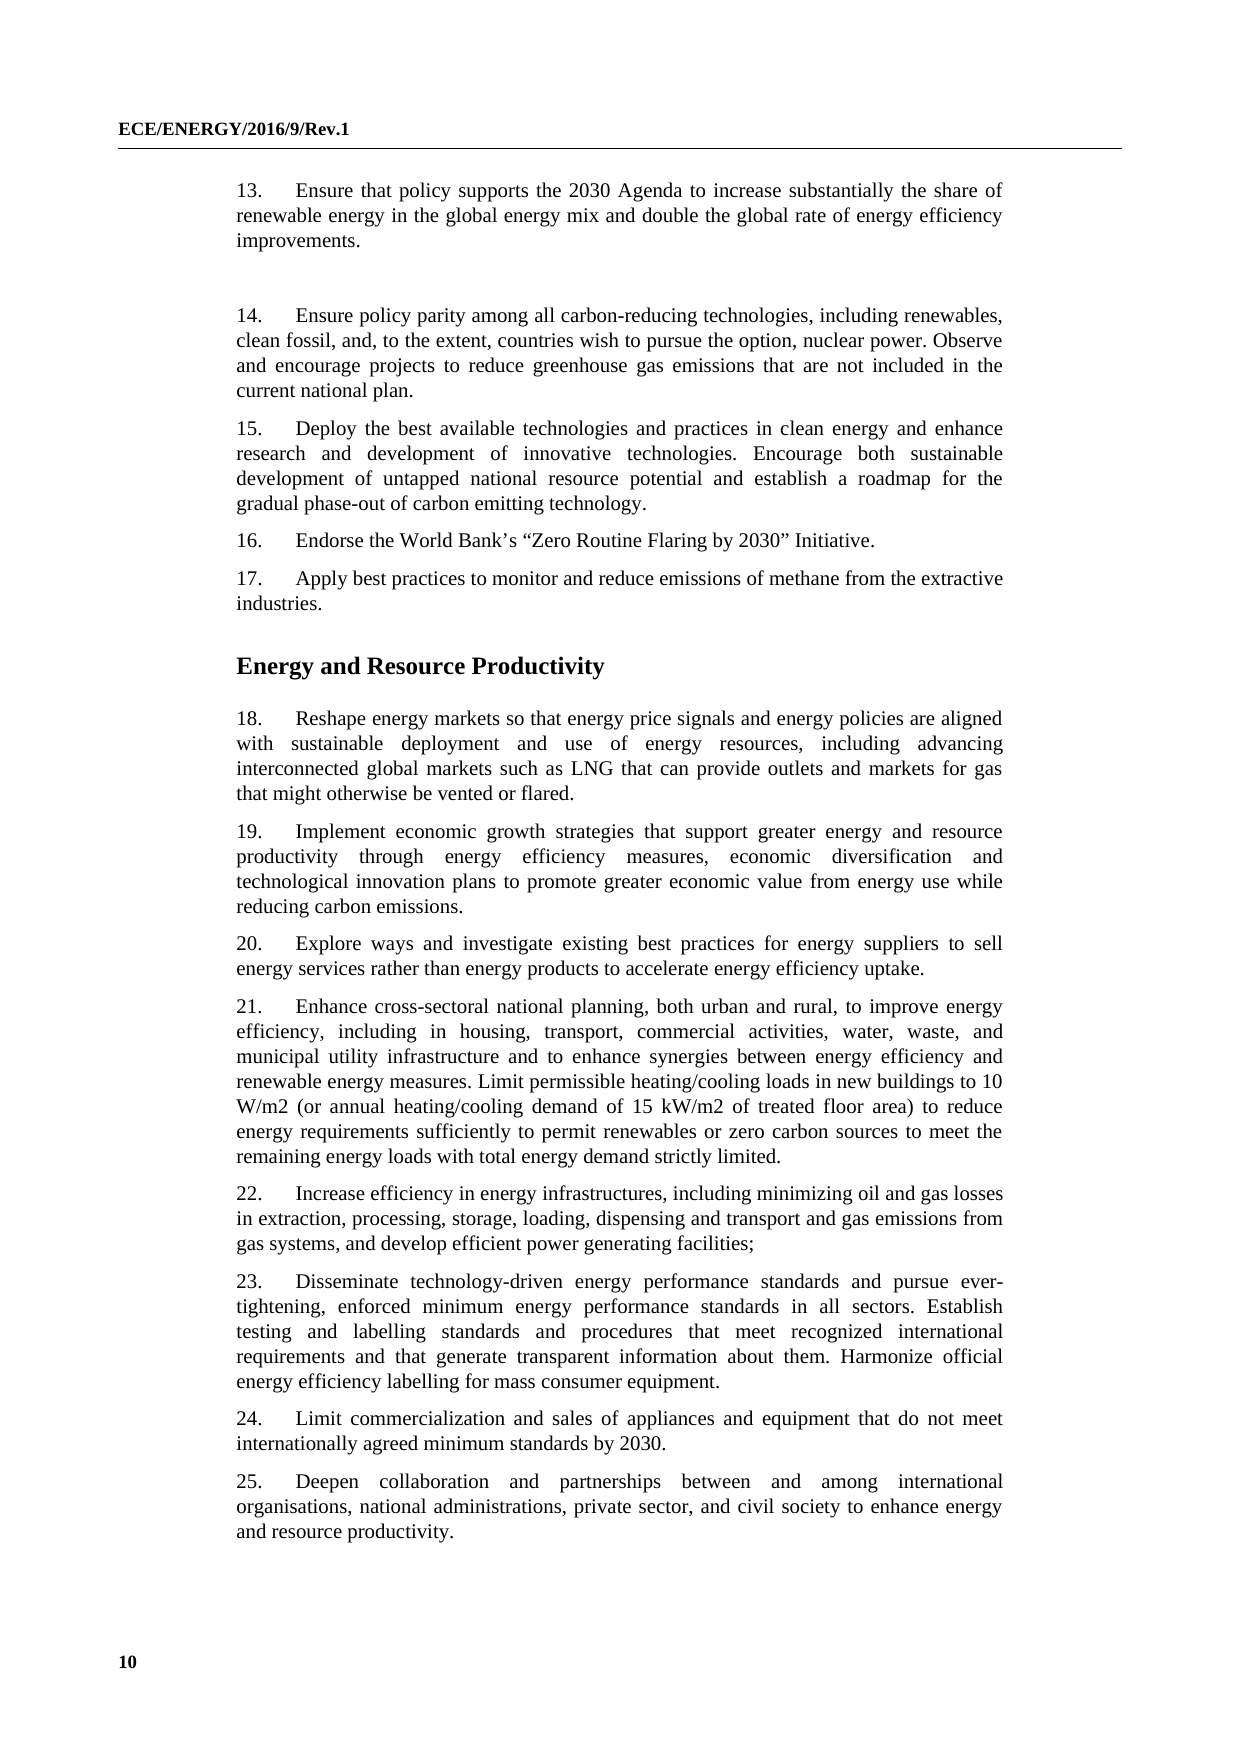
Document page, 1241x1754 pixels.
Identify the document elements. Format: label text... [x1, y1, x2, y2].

text 16. Endorse the World Bank’s “Zero Routine Flaring by 2030” Initiative. [236, 527, 1004, 552]
text 22. Increase efficiency in energy infrastructures, including minimizing oil and gas losses in extraction, processing, storage, loading, dispensing and transport and gas emissions from gas systems, and develop efficient power generating facilities; [236, 1180, 1004, 1255]
text 25. Deepen collaboration and partnerships between and among international organisations, national administrations, private sector, and civil society to enhance energy and resource productivity. [236, 1468, 1004, 1543]
text 24. Limit commercialization and sales of appliances and equipment that do not meet internationally agreed minimum standards by 2030. [236, 1405, 1004, 1455]
text 21. Enhance cross-sectoral national planning, both urban and rural, to improve energy efficiency, including in housing, transport, commercial activities, water, waste, and municipal utility infrastructure and to enhance synergies between energy efficiency and renewable energy measures. Limit permissible heating/cooling loads in new buildings to 10 W/m2 (or annual heating/cooling demand of 15 kW/m2 of treated floor area) to reduce energy requirements sufficiently to permit renewables or zero carbon sources to meet the remaining energy loads with total energy demand strictly limited. [236, 993, 1004, 1168]
text 18. Reshape energy markets so that energy price signals and energy policies are aligned with sustainable deployment and use of energy resources, including advancing interconnected global markets such as LNG that can provide outlets and markets for gas that might otherwise be vented or flared. [236, 705, 1004, 805]
text Energy and Resource Productivity [118, 652, 1004, 680]
text 14. Ensure policy parity among all carbon-reducing technologies, including renewables, clean fossil, and, to the extent, countries wish to pursue the option, nuclear power. Observe and encourage projects to reduce greenhouse gas emissions that are not included in the current national plan. [236, 302, 1004, 402]
text 15. Deploy the best available technologies and practices in clean energy and enhance research and development of innovative technologies. Encourage both sustainable development of untapped national resource potential and establish a roadmap for the gradual phase-out of carbon emitting technology. [236, 415, 1004, 515]
text 19. Implement economic growth strategies that support greater energy and resource productivity through energy efficiency measures, economic diversification and technological innovation plans to promote greater economic value from energy use while reducing carbon emissions. [236, 818, 1004, 918]
text 20. Explore ways and investigate existing best practices for energy suppliers to sell energy services rather than energy products to accelerate energy efficiency uptake. [236, 930, 1004, 980]
text 23. Disseminate technology-driven energy performance standards and pursue ever-tightening, enforced minimum energy performance standards in all sectors. Establish testing and labelling standards and procedures that meet recognized international requirements and that generate transparent information about them. Harmonize official energy efficiency labelling for mass consumer equipment. [236, 1268, 1004, 1393]
text 17. Apply best practices to monitor and reduce emissions of methane from the extractive industries. [236, 565, 1004, 615]
text 13. Ensure that policy supports the 2030 Agenda to increase substantially the share of renewable energy in the global energy mix and double the global rate of energy efficiency improvements. [236, 177, 1004, 252]
